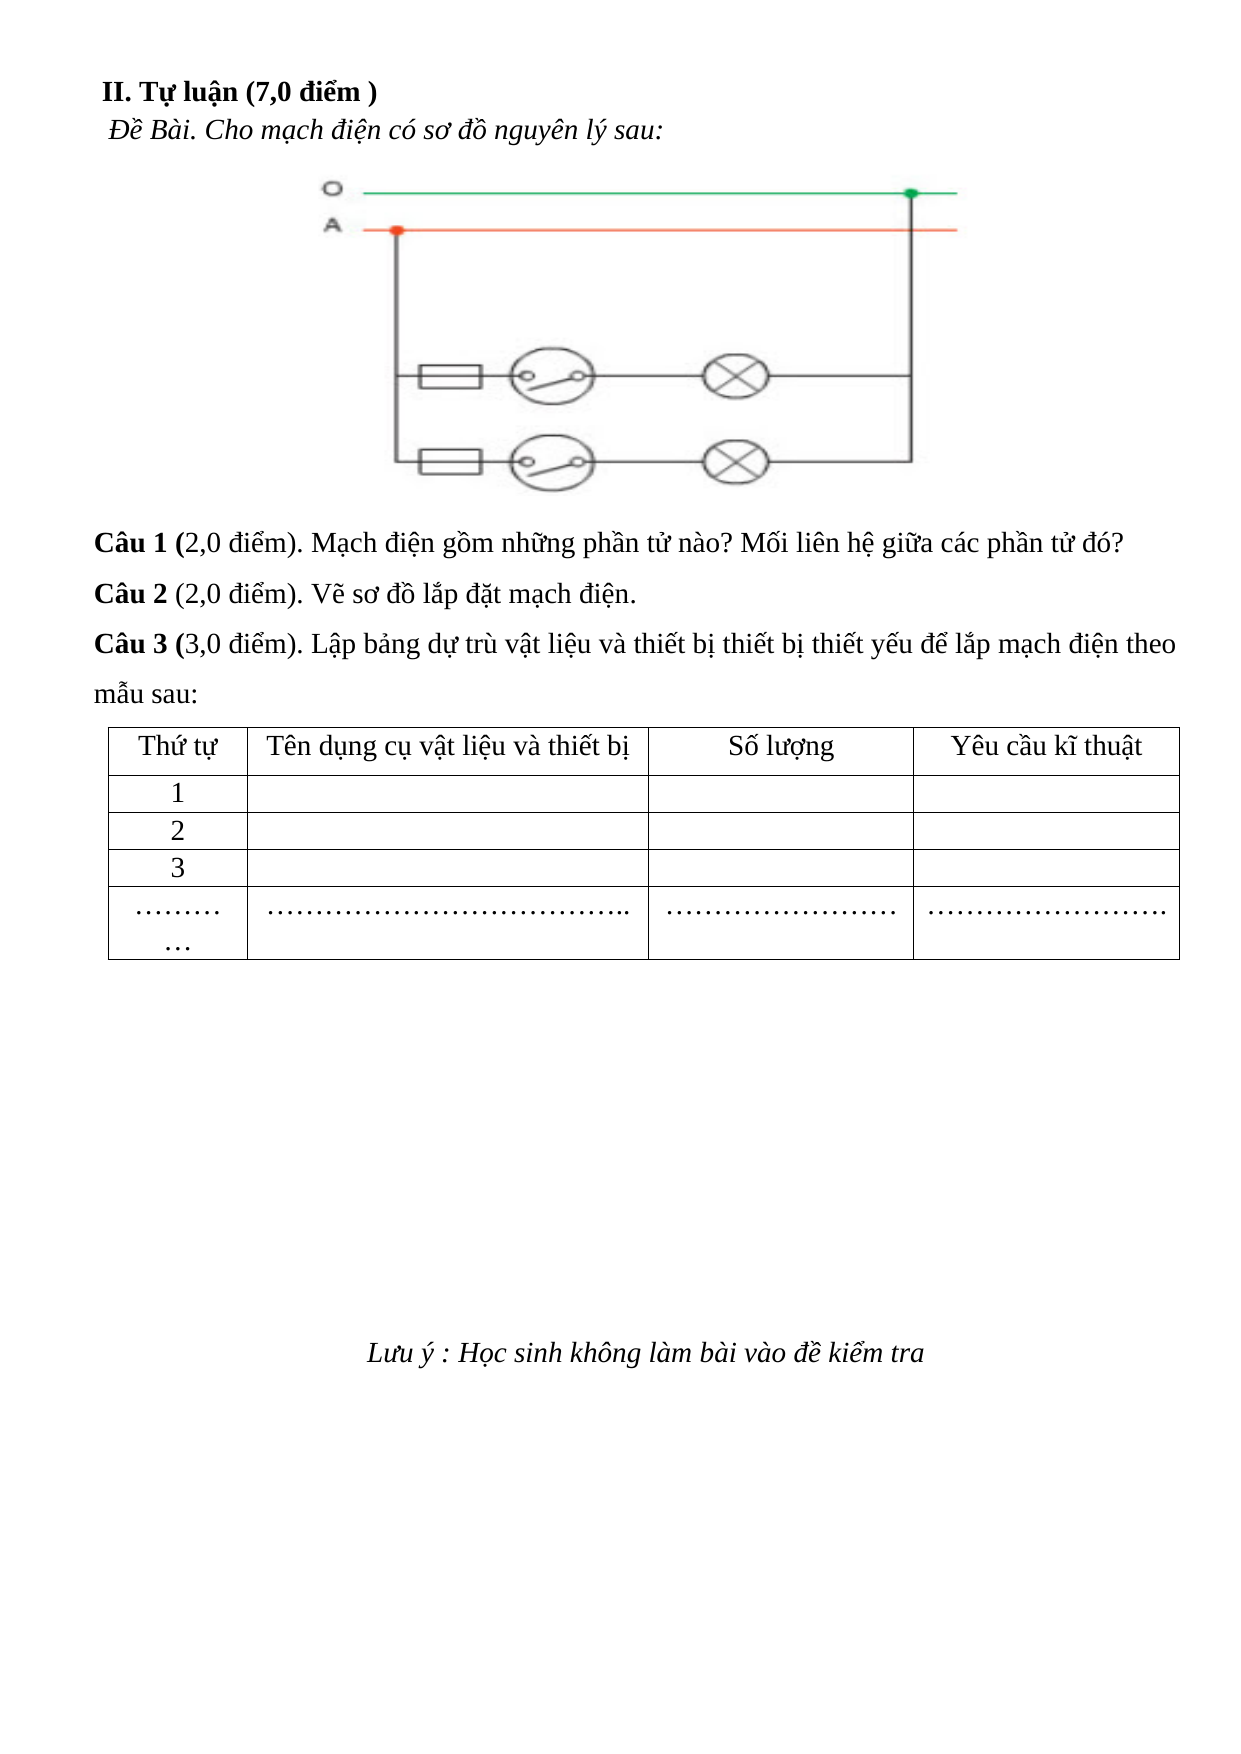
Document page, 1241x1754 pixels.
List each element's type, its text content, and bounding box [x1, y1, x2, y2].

table_cell ……………………………….. [248, 887, 648, 959]
table_header Tên dụng cụ vật liệu và thiết bị [248, 728, 648, 774]
text Lưu ý : Học sinh không làm bài vào đề kiểm tra [94, 1335, 1193, 1369]
table_cell ……………………. [914, 887, 1179, 959]
table_cell [649, 776, 913, 812]
table_cell [649, 850, 913, 886]
table_header Thứ tự [109, 728, 247, 774]
text Câu 1 (2,0 điểm). Mạch điện gồm những phần tử nào? Mối liên hệ giữa các phần tử đó? [94, 526, 1193, 559]
table_cell [914, 850, 1179, 886]
table_cell 3 [109, 850, 247, 886]
table_cell 2 [109, 813, 247, 849]
table_cell [914, 776, 1179, 812]
table_cell [914, 813, 1179, 849]
picture [318, 167, 969, 496]
table_cell 1 [109, 776, 247, 812]
text II. Tự luận (7,0 điểm ) [102, 74, 1193, 107]
table_cell [248, 850, 648, 886]
table_header Số lượng [649, 728, 913, 774]
table_cell [248, 776, 648, 812]
table_cell ………… [109, 887, 247, 959]
table_cell …………………… [649, 887, 913, 959]
table_cell [248, 813, 648, 849]
text Đề Bài. Cho mạch điện có sơ đồ nguyên lý sau: [94, 112, 1193, 146]
table_header Yêu cầu kĩ thuật [914, 728, 1179, 774]
text Câu 2 (2,0 điểm). Vẽ sơ đồ lắp đặt mạch điện. [94, 576, 1193, 609]
table_cell [649, 813, 913, 849]
text Câu 3 (3,0 điểm). Lập bảng dự trù vật liệu và thiết bị thiết bị thiết yếu để lắp mạch điện theo mẫu sau: [94, 626, 1181, 710]
